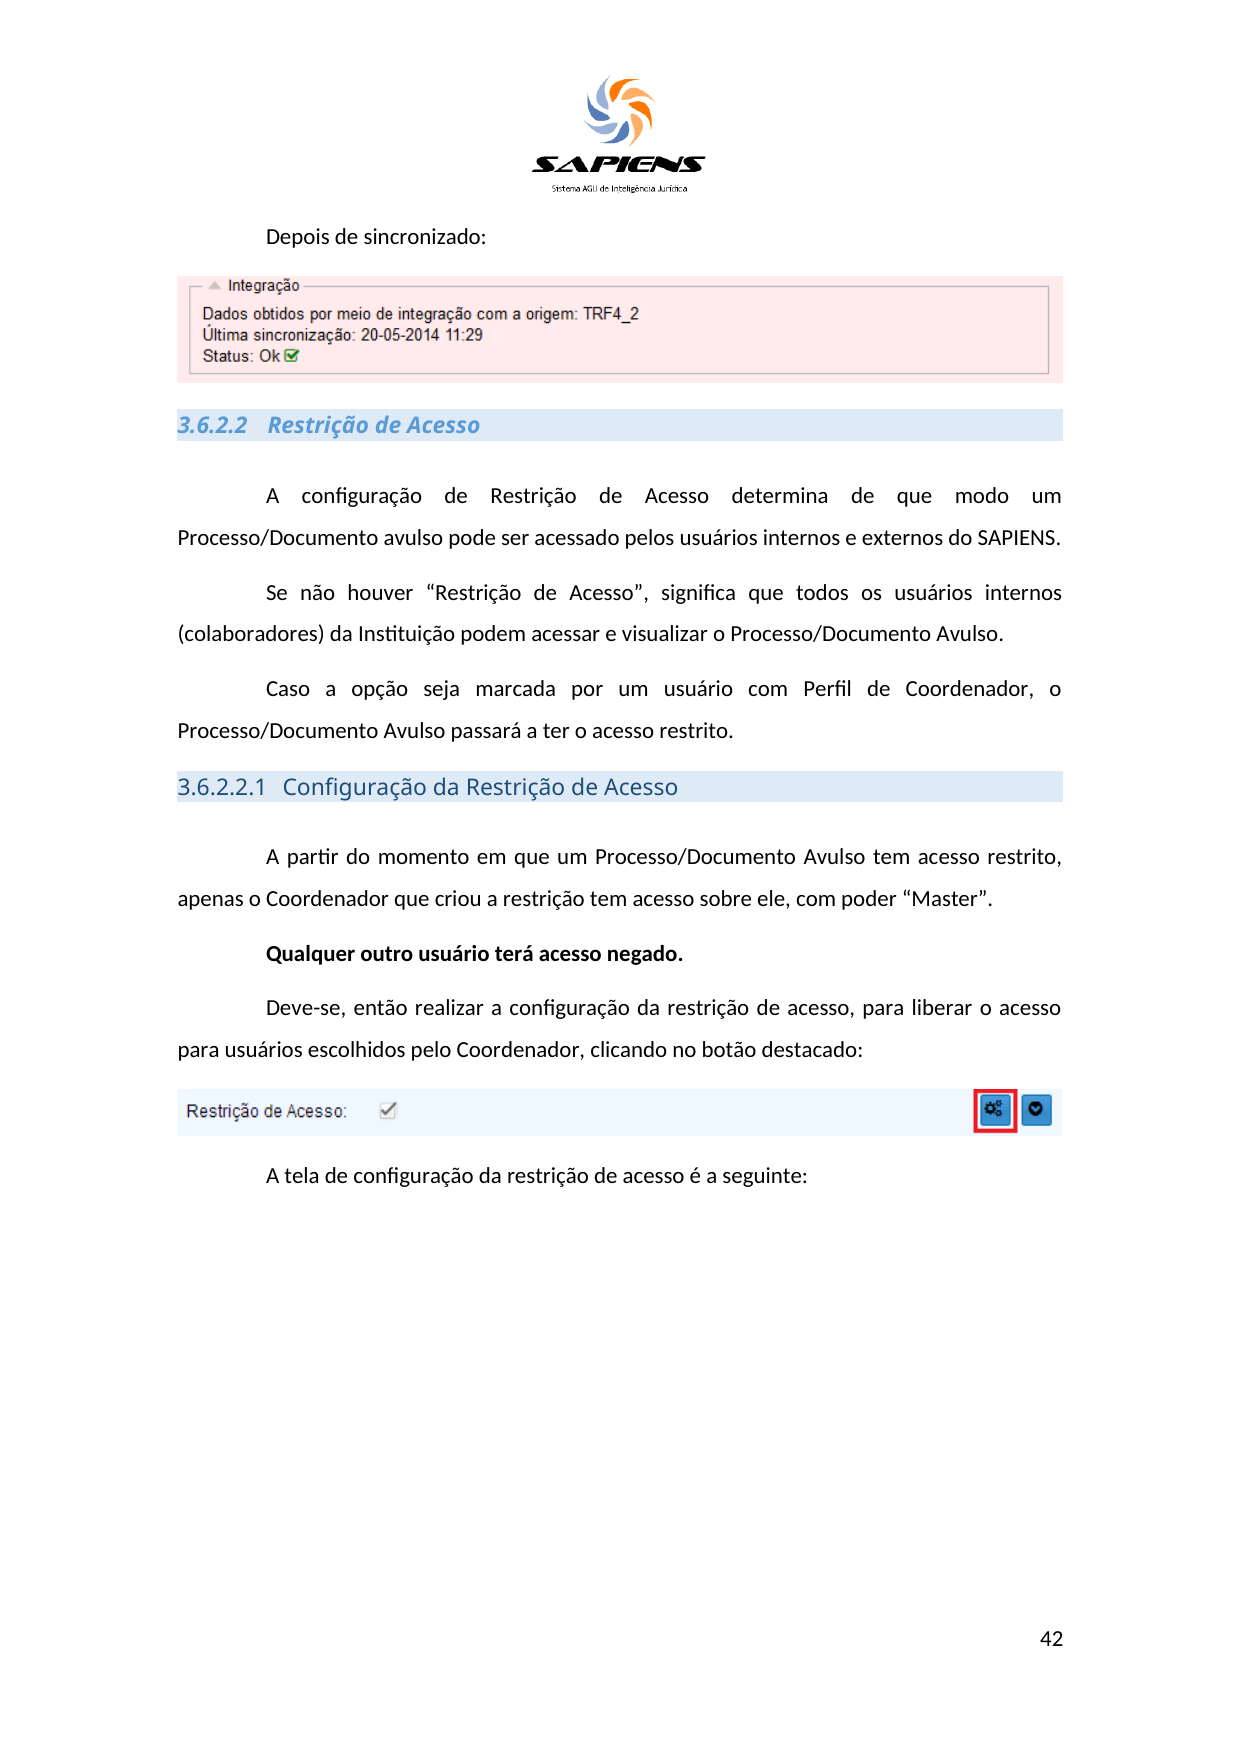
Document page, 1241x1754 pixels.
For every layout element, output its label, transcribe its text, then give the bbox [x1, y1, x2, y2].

text Deve-se, então realizar a configuração da restrição de acesso, para liberar o acesso para usuários escolhidos pelo Coordenador, clicando no botão destacado: [177, 993, 1063, 1063]
text Depois de sincronizado: [177, 222, 1063, 250]
picture [177, 1089, 1063, 1136]
text A partir do momento em que um Processo/Documento Avulso tem acesso restrito, apenas o Coordenador que criou a restrição tem acesso sobre ele, com poder “Master”. [177, 842, 1063, 912]
picture [177, 276, 1064, 383]
picture [529, 73, 711, 194]
text Qualquer outro usuário terá acesso negado. [177, 939, 1063, 967]
text A tela de configuração da restrição de acesso é a seguinte: [177, 1162, 1063, 1189]
text A configuração de Restrição de Acesso determina de que modo um Processo/Documento avulso pode ser acessado pelos usuários internos e externos do SAPIENS. [177, 481, 1063, 551]
text Caso a opção seja marcada por um usuário com Perfil de Coordenador, o Processo/Documento Avulso passará a ter o acesso restrito. [177, 674, 1063, 744]
text Se não houver “Restrição de Acesso”, significa que todos os usuários internos (colaboradores) da Instituição podem acessar e visualizar o Processo/Documento Avulso. [177, 578, 1063, 648]
subtitle Configuração da Restrição de Acesso [177, 771, 1063, 802]
subtitle Restrição de Acesso [177, 409, 1063, 441]
